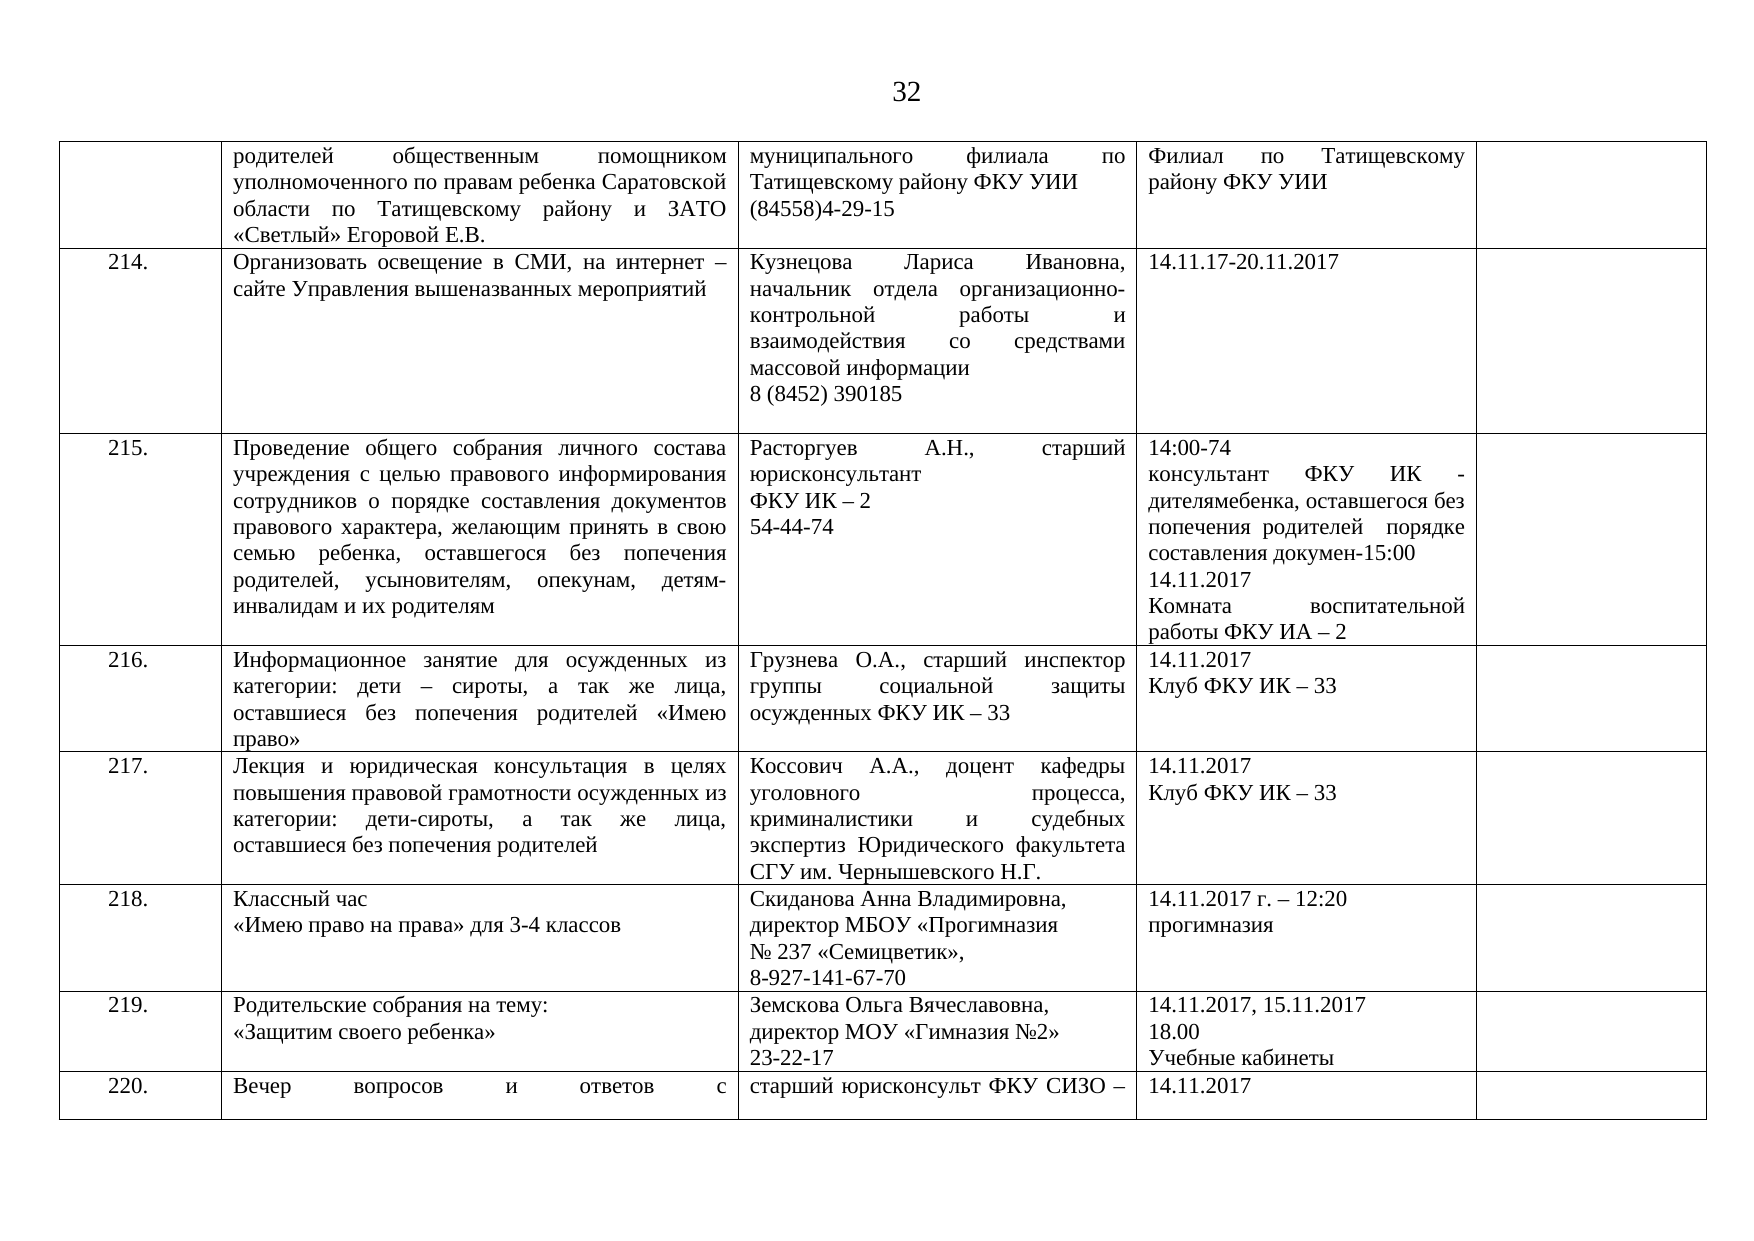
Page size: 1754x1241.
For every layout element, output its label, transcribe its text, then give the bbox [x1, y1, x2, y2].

table_cell [60, 646, 221, 751]
table_cell [1477, 249, 1706, 433]
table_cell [739, 142, 1136, 247]
table_cell Информационное занятие для осужденных из категории: дети – сироты, а так же лица, оставшиеся без попечения родителей «Имею право» [222, 646, 738, 751]
table_cell [60, 249, 221, 433]
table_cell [222, 142, 738, 247]
table_cell 14.11.17-20.11.2017 [1137, 249, 1476, 433]
table_cell 14.11.2017 Клуб ФКУ ИК – 33 [1137, 646, 1476, 751]
table_cell Кузнецова Лариса Ивановна, начальник отдела организационно-контрольной работы и взаимодействия со средствами массовой информации 8 (8452) 390185 [739, 249, 1136, 433]
table_cell 14.11.2017, 15.11.2017 18.00 Учебные кабинеты [1137, 992, 1476, 1071]
table_cell [60, 752, 221, 884]
table_cell [1477, 992, 1706, 1071]
table_cell [60, 434, 221, 645]
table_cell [222, 1072, 738, 1119]
table_cell [1477, 142, 1706, 247]
table_cell 14:00-74 консультант ФКУ ИК -дителямебенка, оставшегося без попечения родителей порядке составления докумен-15:00 14.11.2017 Комната воспитательной работы ФКУ ИА – 2 [1137, 434, 1476, 645]
table_cell [1477, 1072, 1706, 1119]
table_cell 14.11.2017 Клуб ФКУ ИК – 33 [1137, 752, 1476, 884]
table_cell Земскова Ольга Вячеславовна, директор МОУ «Гимназия №2» 23-22-17 [739, 992, 1136, 1071]
table_cell [1477, 885, 1706, 991]
table_cell Родительские собрания на тему: «Защитим своего ребенка» [222, 992, 738, 1071]
table_cell Скиданова Анна Владимировна, директор МБОУ «Прогимназия № 237 «Семицветик», 8-927-141-67-70 [739, 885, 1136, 991]
table_cell Проведение общего собрания личного состава учреждения с целью правового информирования сотрудников о порядке составления документов правового характера, желающим принять в свою семью ребенка, оставшегося без попечения родителей, усыновителям, опекунам, детям-инвалидам и их родителям [222, 434, 738, 645]
table_cell [60, 1072, 221, 1119]
table_cell Грузнева О.А., старший инспектор группы социальной защиты осужденных ФКУ ИК – 33 [739, 646, 1136, 751]
table_cell Коссович А.А., доцент кафедры уголовного процесса, криминалистики и судебных экспертиз Юридического факультета СГУ им. Чернышевского Н.Г. [739, 752, 1136, 884]
table_cell [60, 992, 221, 1071]
table_cell Организовать освещение в СМИ, на интернет – сайте Управления вышеназванных мероприятий [222, 249, 738, 433]
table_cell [1137, 1072, 1476, 1119]
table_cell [739, 1072, 1136, 1119]
table_cell [1477, 434, 1706, 645]
table_cell [60, 885, 221, 991]
table_cell [1477, 752, 1706, 884]
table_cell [1137, 142, 1476, 247]
table_cell 14.11.2017 г. – 12:20 прогимназия [1137, 885, 1476, 991]
table_cell [60, 142, 221, 247]
table_cell Расторгуев А.Н., старший юрисконсультант ФКУ ИК – 2 54-44-74 [739, 434, 1136, 645]
table_cell Лекция и юридическая консультация в целях повышения правовой грамотности осужденных из категории: дети-сироты, а так же лица, оставшиеся без попечения родителей [222, 752, 738, 884]
table_cell [1477, 646, 1706, 751]
table_cell Классный час «Имею право на права» для 3-4 классов [222, 885, 738, 991]
